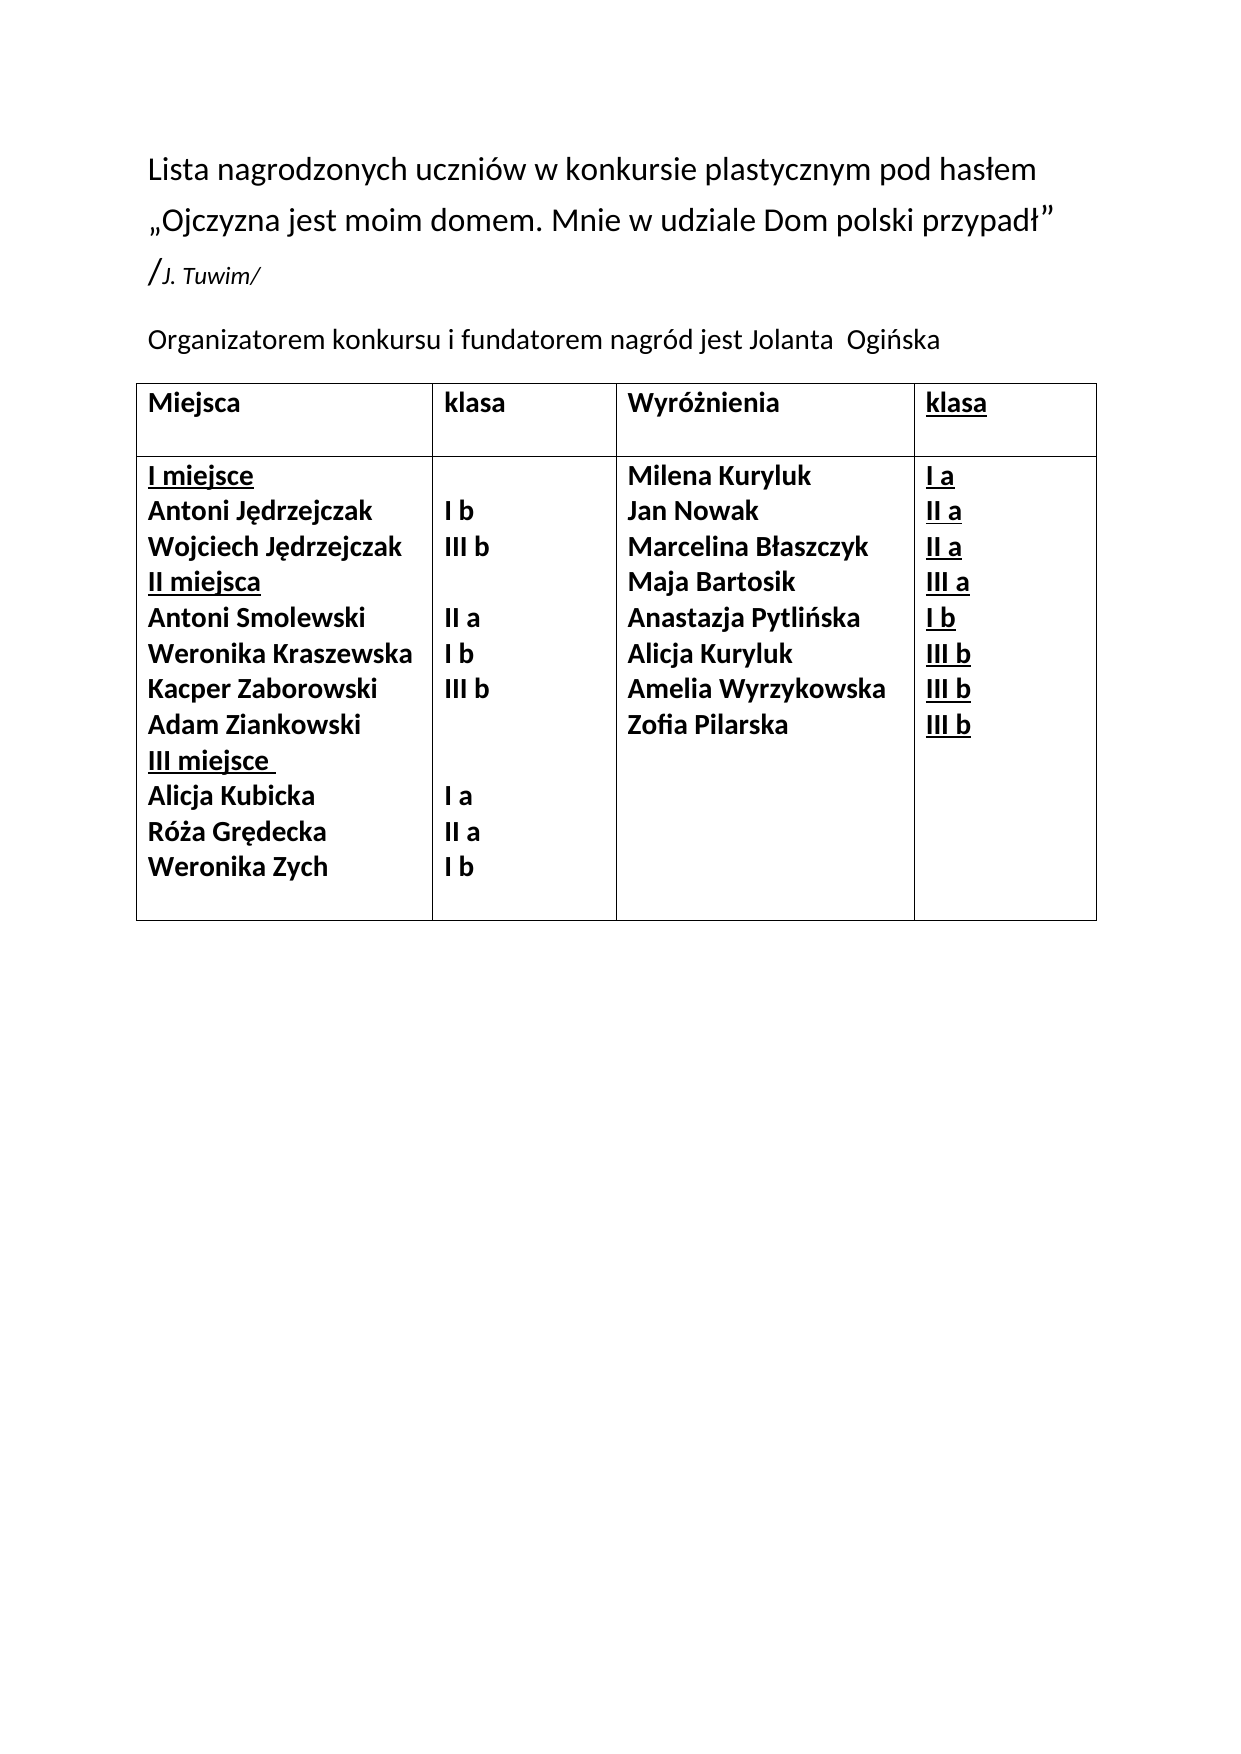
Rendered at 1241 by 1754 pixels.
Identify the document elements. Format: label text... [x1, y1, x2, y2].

table_header klasa [915, 384, 1096, 456]
table_header klasa [433, 384, 616, 456]
table_cell I a II a II a III a I b III b III b III b [915, 457, 1096, 920]
text Organizatorem konkursu i fundatorem nagród jest Jolanta Ogińska [148, 321, 1093, 357]
table_cell I miejsce Antoni Jędrzejczak Wojciech Jędrzejczak II miejsca Antoni Smolewski Weronika Kraszewska Kacper Zaborowski Adam Ziankowski III miejsce Alicja Kubicka Róża Grędecka Weronika Zych [137, 457, 432, 920]
text Lista nagrodzonych uczniów w konkursie plastycznym pod hasłem „Ojczyzna jest moim domem. Mnie w udziale Dom polski przypadł” /J. Tuwim/ [148, 148, 1093, 294]
table_header Wyróżnienia [617, 384, 914, 456]
table_cell I b III b II a I b III b I a II a I b [433, 457, 616, 920]
table_header Miejsca [137, 384, 432, 456]
table_cell Milena Kuryluk Jan Nowak Marcelina Błaszczyk Maja Bartosik Anastazja Pytlińska Alicja Kuryluk Amelia Wyrzykowska Zofia Pilarska [617, 457, 914, 920]
